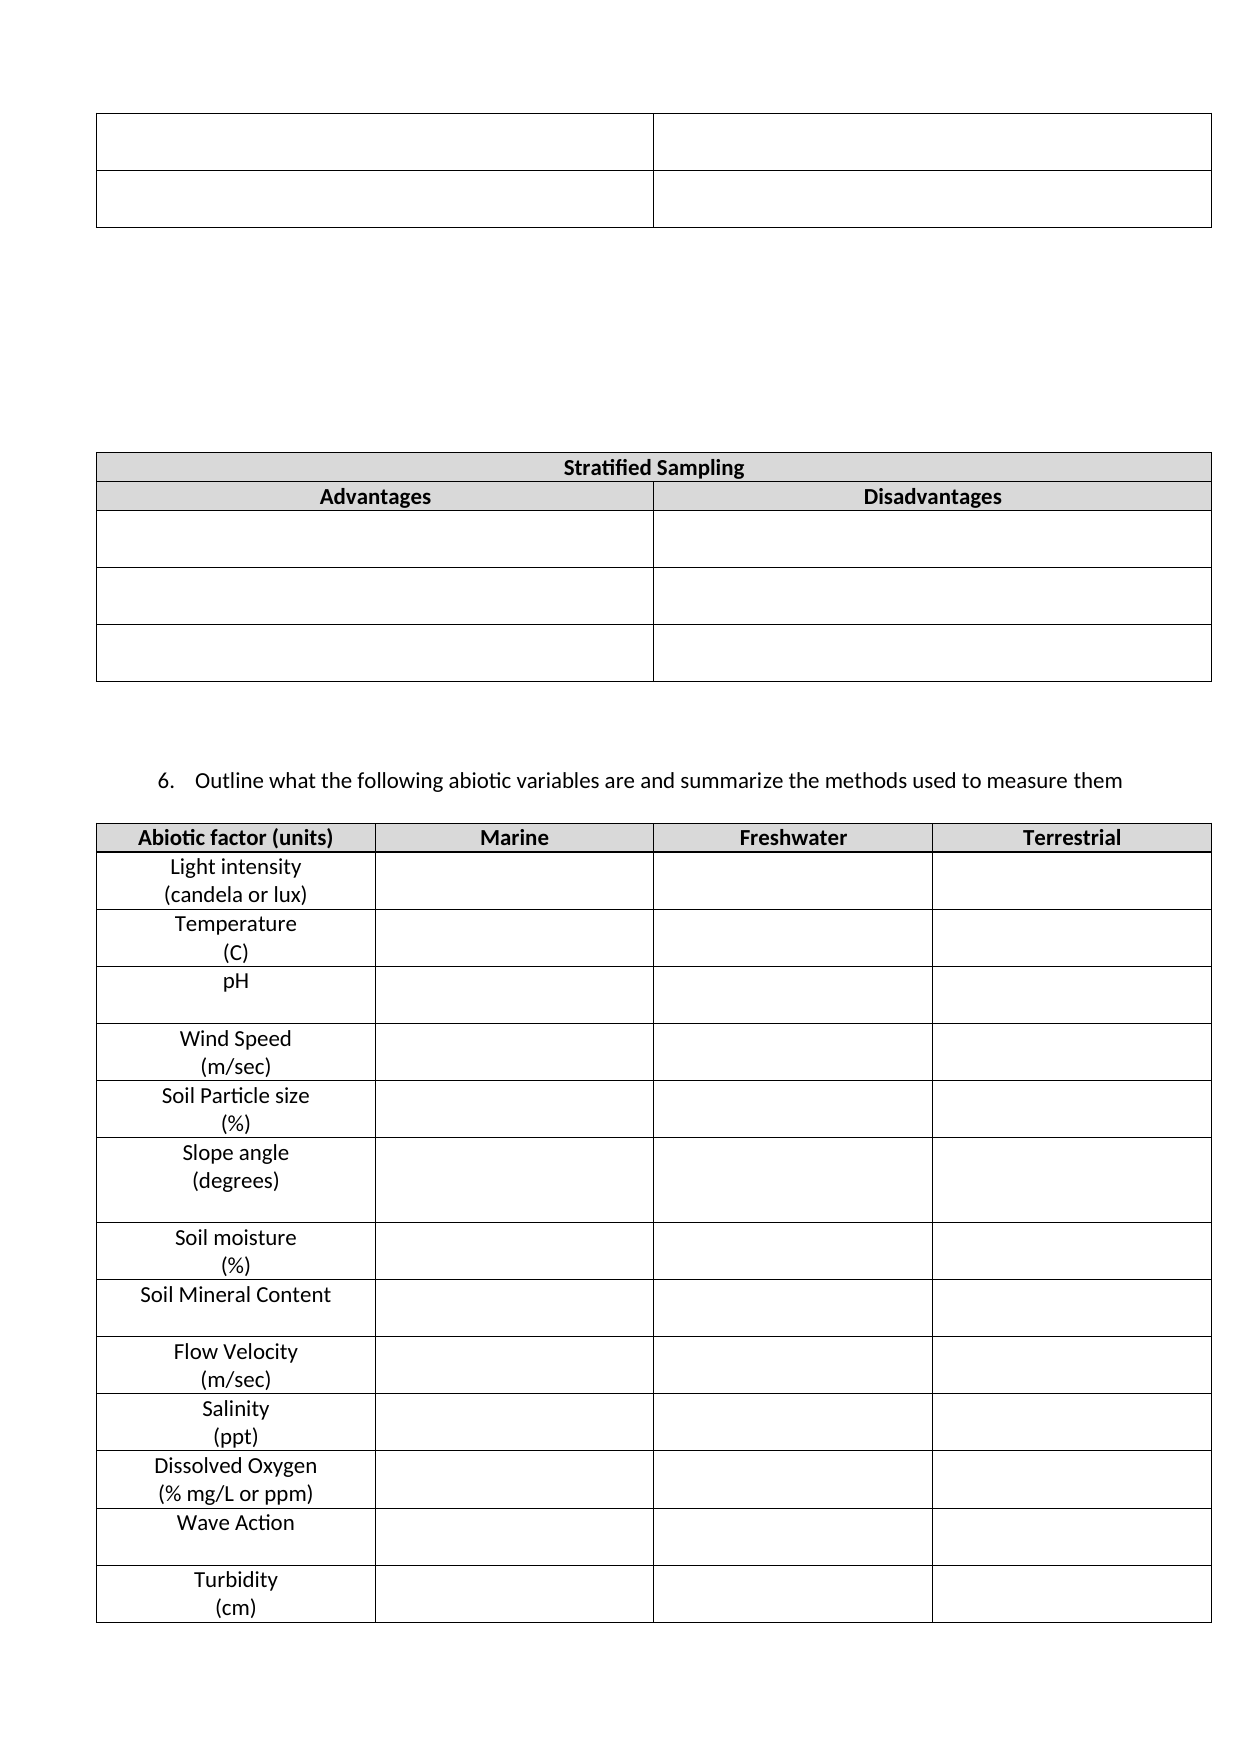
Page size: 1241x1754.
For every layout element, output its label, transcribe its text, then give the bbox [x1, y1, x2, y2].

table_cell [654, 1280, 932, 1336]
table_cell [376, 910, 653, 966]
table_cell [654, 1509, 932, 1564]
table_cell Slope angle (degrees) [97, 1138, 375, 1222]
table_cell Advantages [97, 482, 653, 510]
table_cell Disadvantages [654, 482, 1211, 510]
table_cell Salinity (ppt) [97, 1394, 375, 1450]
table_cell [376, 1081, 653, 1137]
table_cell [654, 114, 1211, 169]
table_cell Dissolved Oxygen (% mg/L or ppm) [97, 1451, 375, 1507]
table_cell [933, 1223, 1211, 1279]
table_cell Soil Mineral Content [97, 1280, 375, 1336]
table_cell [654, 625, 1211, 681]
table_cell [376, 1394, 653, 1450]
table_header Stratified Sampling [97, 453, 1211, 481]
table_cell [376, 1024, 653, 1080]
table_cell [376, 1138, 653, 1222]
table_header Freshwater [654, 824, 932, 851]
table_cell [376, 853, 653, 908]
table_cell [933, 1337, 1211, 1393]
table_cell [933, 1280, 1211, 1336]
table_cell [933, 1024, 1211, 1080]
table_cell [654, 1394, 932, 1450]
table_cell [654, 1024, 932, 1080]
table_cell [933, 1081, 1211, 1137]
list Outline what the following abiotic variables are and summarize the methods used to measure them [157, 766, 1188, 794]
table_cell [933, 853, 1211, 908]
table_cell [933, 1138, 1211, 1222]
table_cell [654, 1081, 932, 1137]
table_cell [654, 1451, 932, 1507]
table_cell [97, 114, 653, 169]
table_cell [97, 568, 653, 624]
table_cell Temperature (C) [97, 910, 375, 966]
table_cell [654, 568, 1211, 624]
table_cell Soil moisture (%) [97, 1223, 375, 1279]
table_cell [376, 1509, 653, 1564]
table_cell Wind Speed (m/sec) [97, 1024, 375, 1080]
table_cell Wave Action [97, 1509, 375, 1564]
table_cell [97, 171, 653, 227]
table_cell Flow Velocity (m/sec) [97, 1337, 375, 1393]
table_cell [97, 511, 653, 567]
table_cell [933, 1509, 1211, 1564]
table_cell [97, 625, 653, 681]
table_header Marine [376, 824, 653, 851]
table_cell [654, 511, 1211, 567]
table_cell [654, 1223, 932, 1279]
table_cell Light intensity (candela or lux) [97, 853, 375, 908]
table_cell [376, 1566, 653, 1622]
table_cell [933, 910, 1211, 966]
table_cell pH [97, 967, 375, 1023]
table_cell [654, 1337, 932, 1393]
table_header Abiotic factor (units) [97, 824, 375, 851]
table_cell Turbidity (cm) [97, 1566, 375, 1622]
table_cell [933, 967, 1211, 1023]
table_cell [376, 1337, 653, 1393]
table_cell [933, 1451, 1211, 1507]
table_cell [654, 910, 932, 966]
table_cell [933, 1394, 1211, 1450]
table_header Terrestrial [933, 824, 1211, 851]
table_cell [376, 967, 653, 1023]
table_cell Soil Particle size (%) [97, 1081, 375, 1137]
table_cell [654, 967, 932, 1023]
table_cell [933, 1566, 1211, 1622]
table_cell [654, 171, 1211, 227]
table_cell [376, 1280, 653, 1336]
table_cell [654, 1138, 932, 1222]
table_cell [376, 1223, 653, 1279]
table_cell [654, 853, 932, 908]
table_cell [376, 1451, 653, 1507]
table_cell [654, 1566, 932, 1622]
